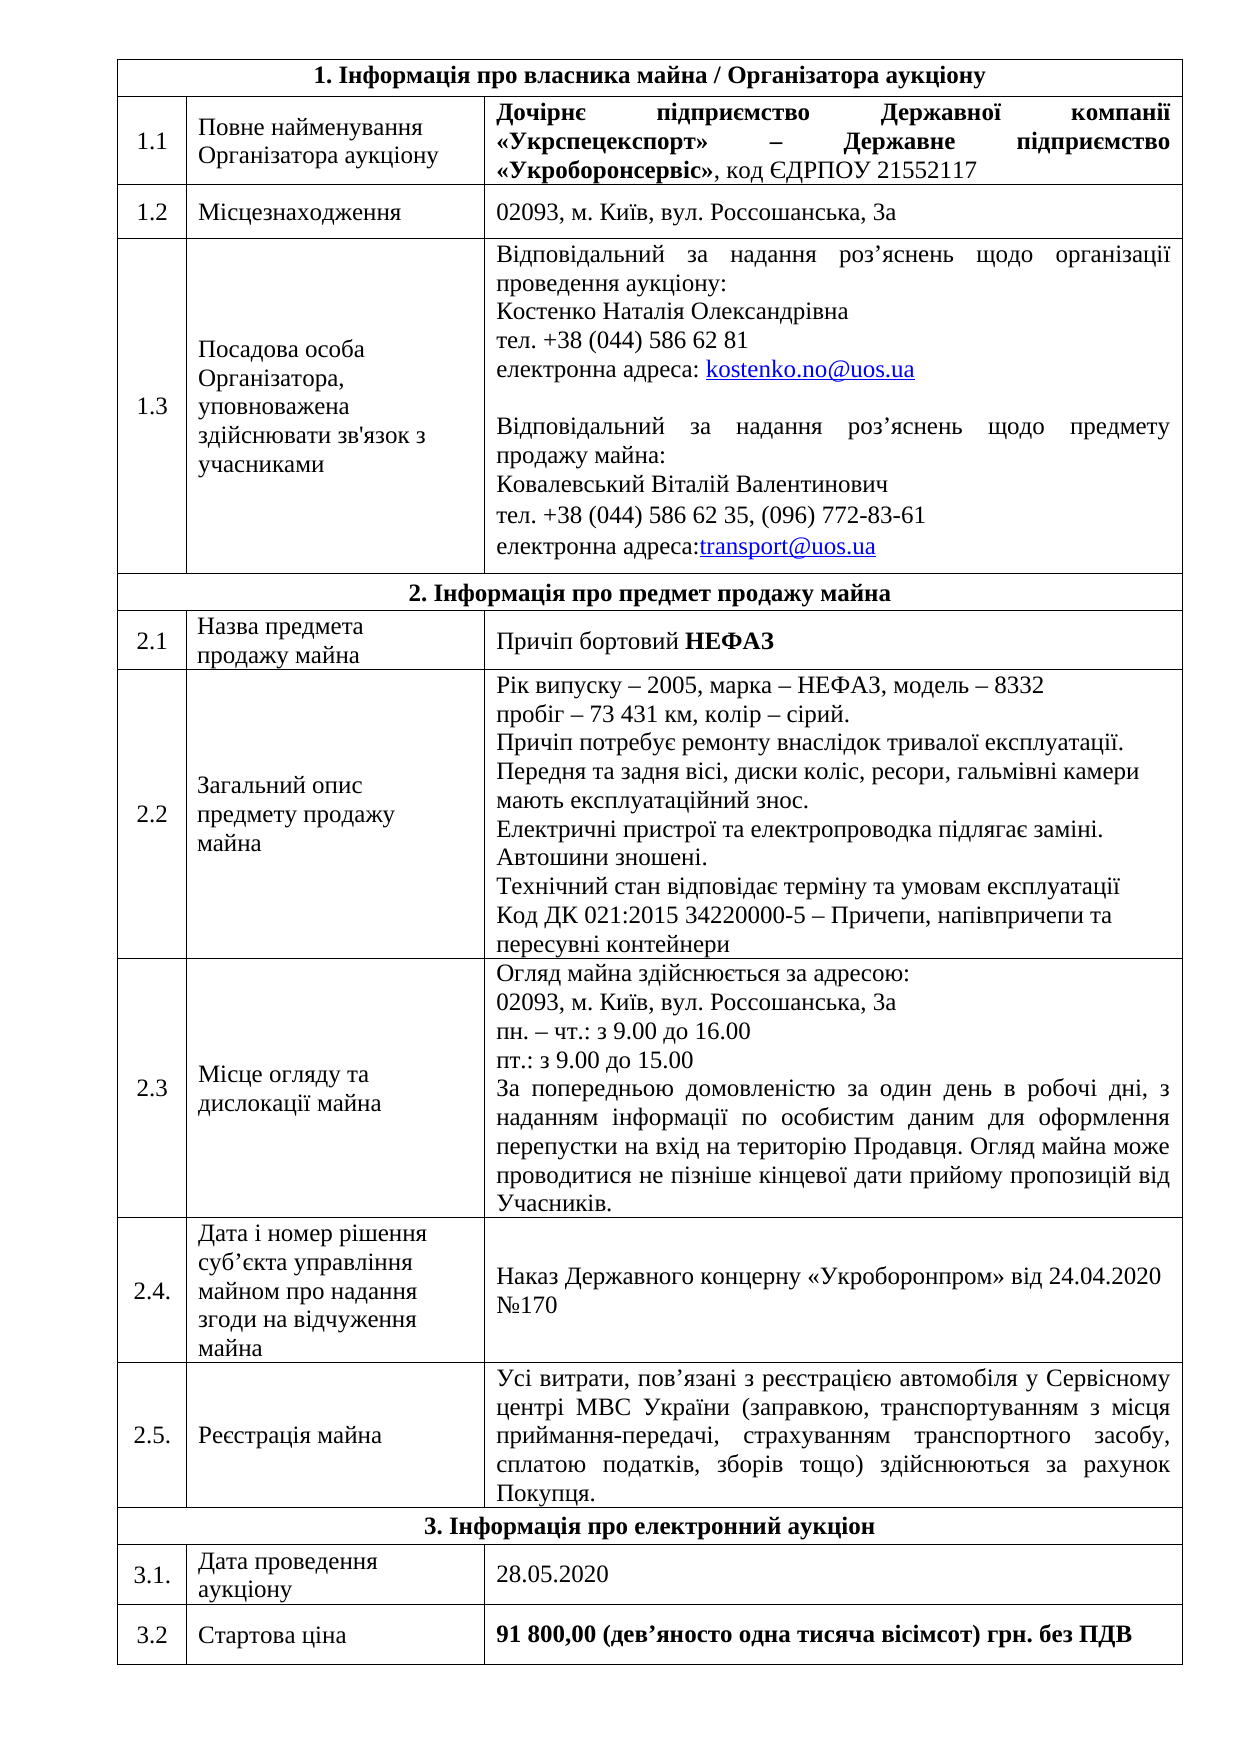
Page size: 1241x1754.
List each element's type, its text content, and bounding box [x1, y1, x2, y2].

table_cell 91 800,00 (дев’яносто одна тисяча вісімсот) грн. без ПДВ [485, 1605, 1182, 1664]
table_cell Відповідальний за надання роз’яснень щодо організації проведення аукціону: Костенко Наталія Олександрівна тел. +38 (044) 586 62 81 електронна адреса: kostenko.no@uos.ua Відповідальний за надання роз’яснень щодо предмету продажу майна: Ковалевський Віталій Валентинович тел. +38 (044) 586 62 35, (096) 772-83-61 електронна адреса:transport@uos.ua [485, 239, 1182, 573]
table_cell Повне найменування Організатора аукціону [187, 97, 484, 183]
table_cell Огляд майна здійснюється за адресою: 02093, м. Київ, вул. Россошанська, 3а пн. – чт.: з 9.00 до 16.00 пт.: з 9.00 до 15.00 За попередньою домовленістю за один день в робочі дні, з наданням інформації по особистим даним для оформлення перепустки на вхід на територію Продавця. Огляд майна може проводитися не пізніше кінцевої дати прийому пропозицій від Учасників. [485, 959, 1182, 1217]
table_cell Стартова ціна [187, 1605, 484, 1664]
table_cell 02093, м. Київ, вул. Россошанська, 3а [485, 185, 1182, 238]
table_cell Загальний опис предмету продажу майна [187, 670, 484, 957]
table_cell 1.2 [118, 185, 186, 238]
table_cell Дата проведення аукціону [187, 1545, 484, 1604]
table_cell Усі витрати, пов’язані з реєстрацією автомобіля у Сервісному центрі МВС України (заправкою, транспортуванням з місця приймання-передачі, страхуванням транспортного засобу, сплатою податків, зборів тощо) здійснюються за рахунок Покупця. [485, 1363, 1182, 1507]
table_cell 2.5. [118, 1363, 186, 1507]
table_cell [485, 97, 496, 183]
table_cell Місце огляду та дислокації майна [187, 959, 484, 1217]
table_cell 1.3 [118, 239, 186, 573]
table_cell Назва предмета продажу майна [187, 611, 484, 669]
table_cell 28.05.2020 [485, 1545, 1182, 1604]
table_cell Наказ Державного концерну «Укроборонпром» від 24.04.2020 №170 [485, 1218, 1182, 1362]
table_cell Дата і номер рішення суб’єкта управління майном про надання згоди на відчуження майна [187, 1218, 484, 1362]
table_cell 3.1. [118, 1545, 186, 1604]
table_cell Рік випуску – 2005, марка – НЕФАЗ, модель – 8332 пробіг – 73 431 км, колір – сірий. Причіп потребує ремонту внаслідок тривалої експлуатації. Передня та задня вісі, диски коліс, ресори, гальмівні камери мають експлуатаційний знос. Електричні пристрої та електропроводка підлягає заміні. Автошини зношені. Технічний стан відповідає терміну та умовам експлуатації Код ДК 021:2015 34220000-5 – Причепи, напівпричепи та пересувні контейнери [485, 670, 1182, 957]
table_cell 2.1 [118, 611, 186, 669]
table_cell 1.1 [118, 97, 186, 183]
table_cell Місцезнаходження [187, 185, 484, 238]
table_cell 2.4. [118, 1218, 186, 1362]
table_cell 2.2 [118, 670, 186, 957]
table_cell 2. Інформація про предмет продажу майна [118, 574, 1182, 610]
table_cell 3.2 [118, 1605, 186, 1664]
table_cell Причіп бортовий НЕФАЗ [485, 611, 1182, 669]
table_cell 3. Інформація про електронний аукціон [118, 1508, 1182, 1544]
table_cell 2.3 [118, 959, 186, 1217]
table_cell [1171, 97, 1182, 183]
table_cell Реєстрація майна [187, 1363, 484, 1507]
table_cell 1. Інформація про власника майна / Організатора аукціону [118, 60, 1182, 96]
table_cell Посадова особа Організатора, уповноважена здійснювати зв'язок з учасниками [187, 239, 484, 573]
